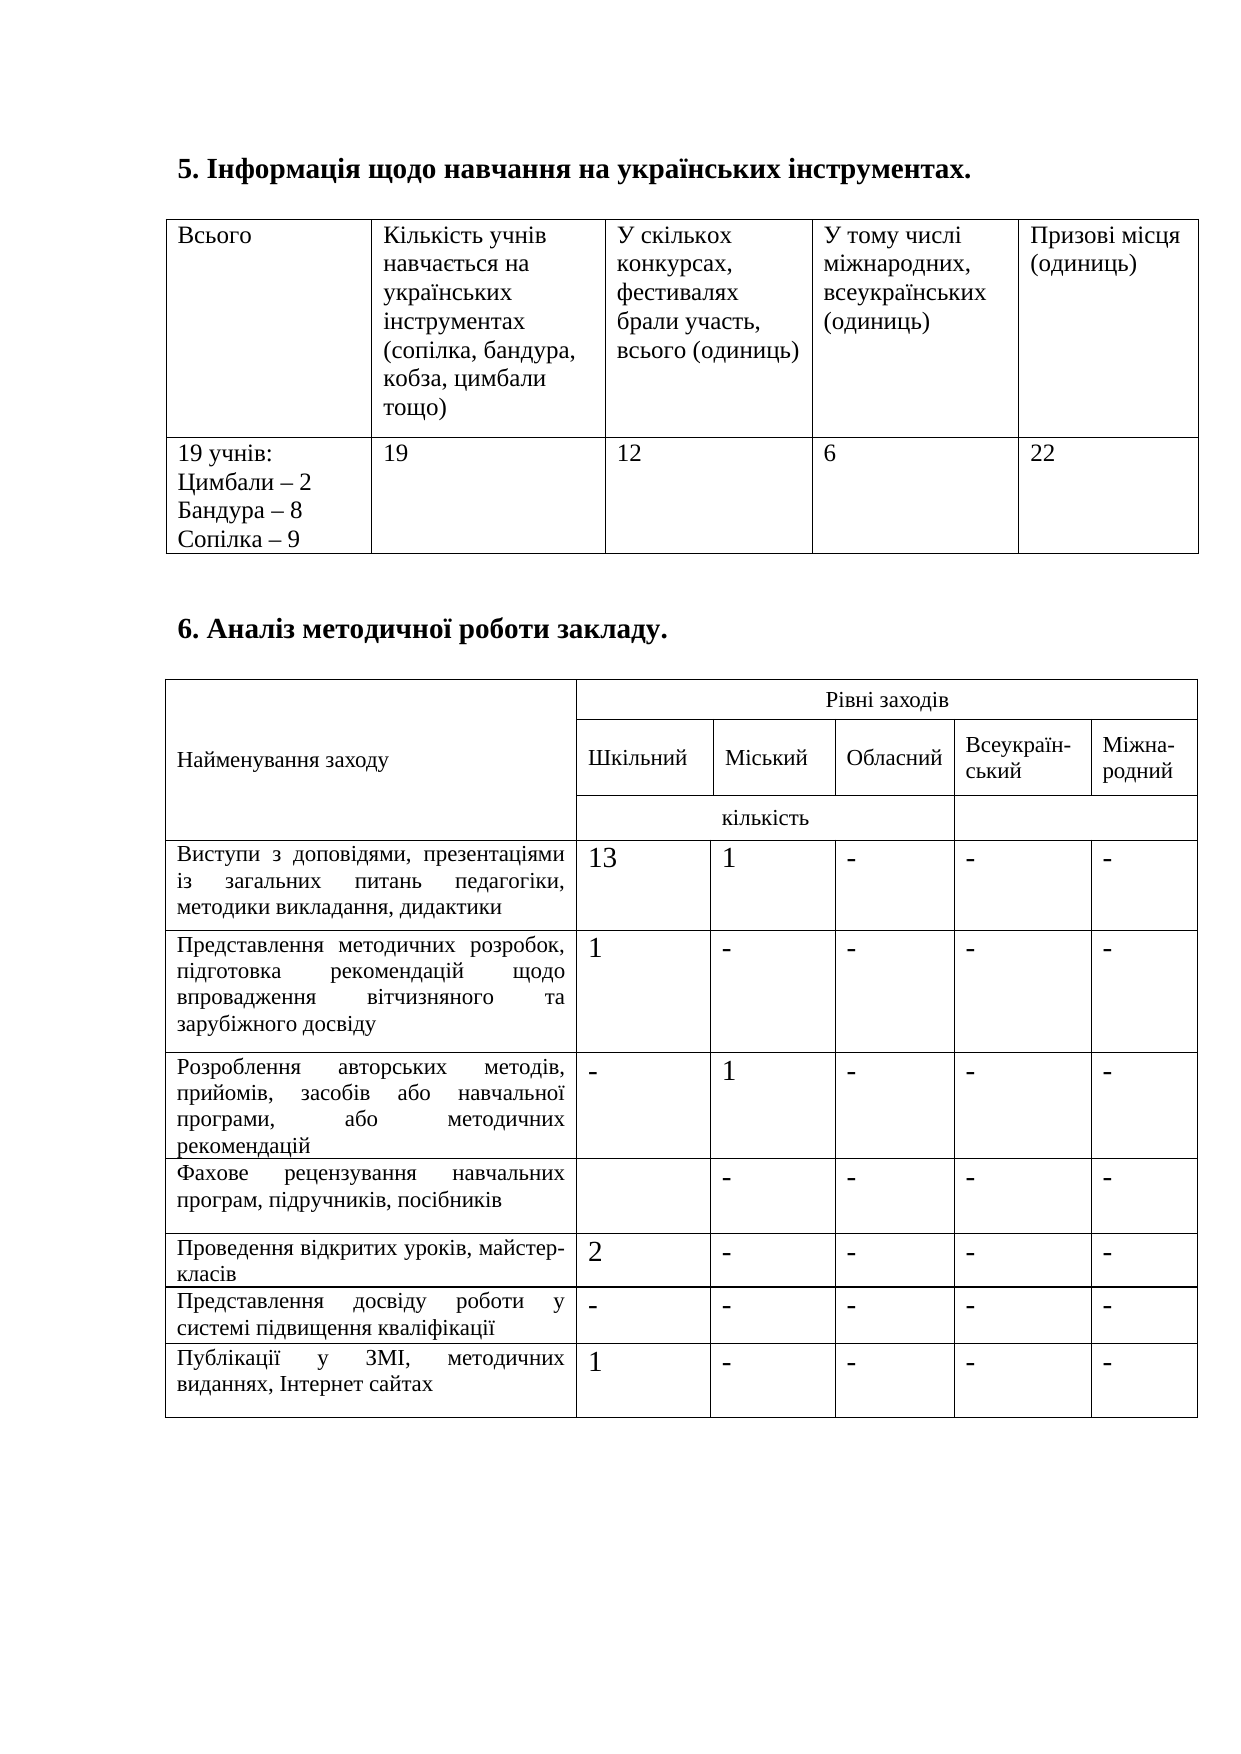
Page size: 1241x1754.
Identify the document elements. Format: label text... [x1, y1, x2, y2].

table_cell 1 [577, 931, 710, 1052]
table_cell - [955, 1234, 1091, 1286]
table_cell 19 [372, 438, 605, 553]
table_header У скількох конкурсах, фестивалях брали участь, всього (одиниць) [606, 220, 812, 437]
table_cell Розроблення авторських методів, прийомів, засобів або навчальної програми, або методичних рекомендацій [166, 1053, 576, 1158]
table_cell - [836, 841, 954, 929]
table_cell Публікації у ЗМІ, методичних виданнях, Інтернет сайтах [166, 1344, 576, 1417]
table_cell - [836, 931, 954, 1052]
table_cell Представлення досвіду роботи у системі підвищення кваліфікації [166, 1288, 576, 1343]
table_header Призові місця (одиниць) [1019, 220, 1198, 437]
table_cell - [711, 931, 835, 1052]
table_cell 1 [711, 1053, 835, 1158]
table_cell - [1092, 841, 1197, 929]
table_header Рівні заходів [577, 680, 1197, 719]
table_cell - [955, 1159, 1091, 1233]
table_cell - [955, 841, 1091, 929]
table_cell - [836, 1053, 954, 1158]
table_cell - [711, 1159, 835, 1233]
table_cell Всеукраїн-ський [955, 720, 1091, 795]
table_cell 12 [606, 438, 812, 553]
table_header Кількість учнів навчається на українських інструментах (сопілка, бандура, кобза, цимбали тощо) [372, 220, 605, 437]
table_cell - [955, 1344, 1091, 1417]
table_cell 22 [1019, 438, 1198, 553]
table_cell - [1092, 1288, 1197, 1343]
table_cell - [711, 1344, 835, 1417]
table_cell - [577, 1053, 710, 1158]
table_header Найменування заходу [166, 680, 576, 839]
table_cell 1 [711, 841, 835, 929]
table_cell - [836, 1234, 954, 1286]
table_cell 1 [577, 1344, 710, 1417]
table_cell Виступи з доповідями, презентаціями із загальних питань педагогіки, методики викладання, дидактики [166, 841, 576, 929]
table_cell - [711, 1234, 835, 1286]
table_cell - [836, 1159, 954, 1233]
table_cell [955, 796, 1197, 839]
table_cell Фахове рецензування навчальних програм, підручників, посібників [166, 1159, 576, 1233]
table_cell - [836, 1344, 954, 1417]
table_cell 2 [577, 1234, 710, 1286]
table_cell - [1092, 931, 1197, 1052]
table_cell 19 учнів: Цимбали – 2 Бандура – 8 Сопілка – 9 [167, 438, 371, 553]
table_cell - [955, 931, 1091, 1052]
text 5. Інформація щодо навчання на українських інструментах. [177, 152, 1152, 185]
table_cell [577, 1159, 710, 1233]
table_cell - [1092, 1344, 1197, 1417]
table_cell Шкільний [577, 720, 713, 795]
text 6. Аналіз методичної роботи закладу. [177, 611, 1152, 645]
table_cell - [955, 1053, 1091, 1158]
table_cell - [577, 1288, 710, 1343]
table_cell 13 [577, 841, 710, 929]
table_header Всього [167, 220, 371, 437]
table_cell - [1092, 1234, 1197, 1286]
table_cell Міжна-родний [1092, 720, 1197, 795]
table_cell Представлення методичних розробок, підготовка рекомендацій щодо впровадження вітчизняного та зарубіжного досвіду [166, 931, 576, 1052]
table_cell кількість [577, 796, 954, 839]
table_cell - [955, 1288, 1091, 1343]
table_cell - [711, 1288, 835, 1343]
table_cell - [836, 1288, 954, 1343]
table_cell - [1092, 1159, 1197, 1233]
table_cell - [1092, 1053, 1197, 1158]
table_cell Обласний [836, 720, 954, 795]
table_cell Проведення відкритих уроків, майстер-класів [166, 1234, 576, 1286]
table_header У тому числі міжнародних, всеукраїнських (одиниць) [813, 220, 1018, 437]
table_cell 6 [813, 438, 1018, 553]
table_cell Міський [714, 720, 835, 795]
